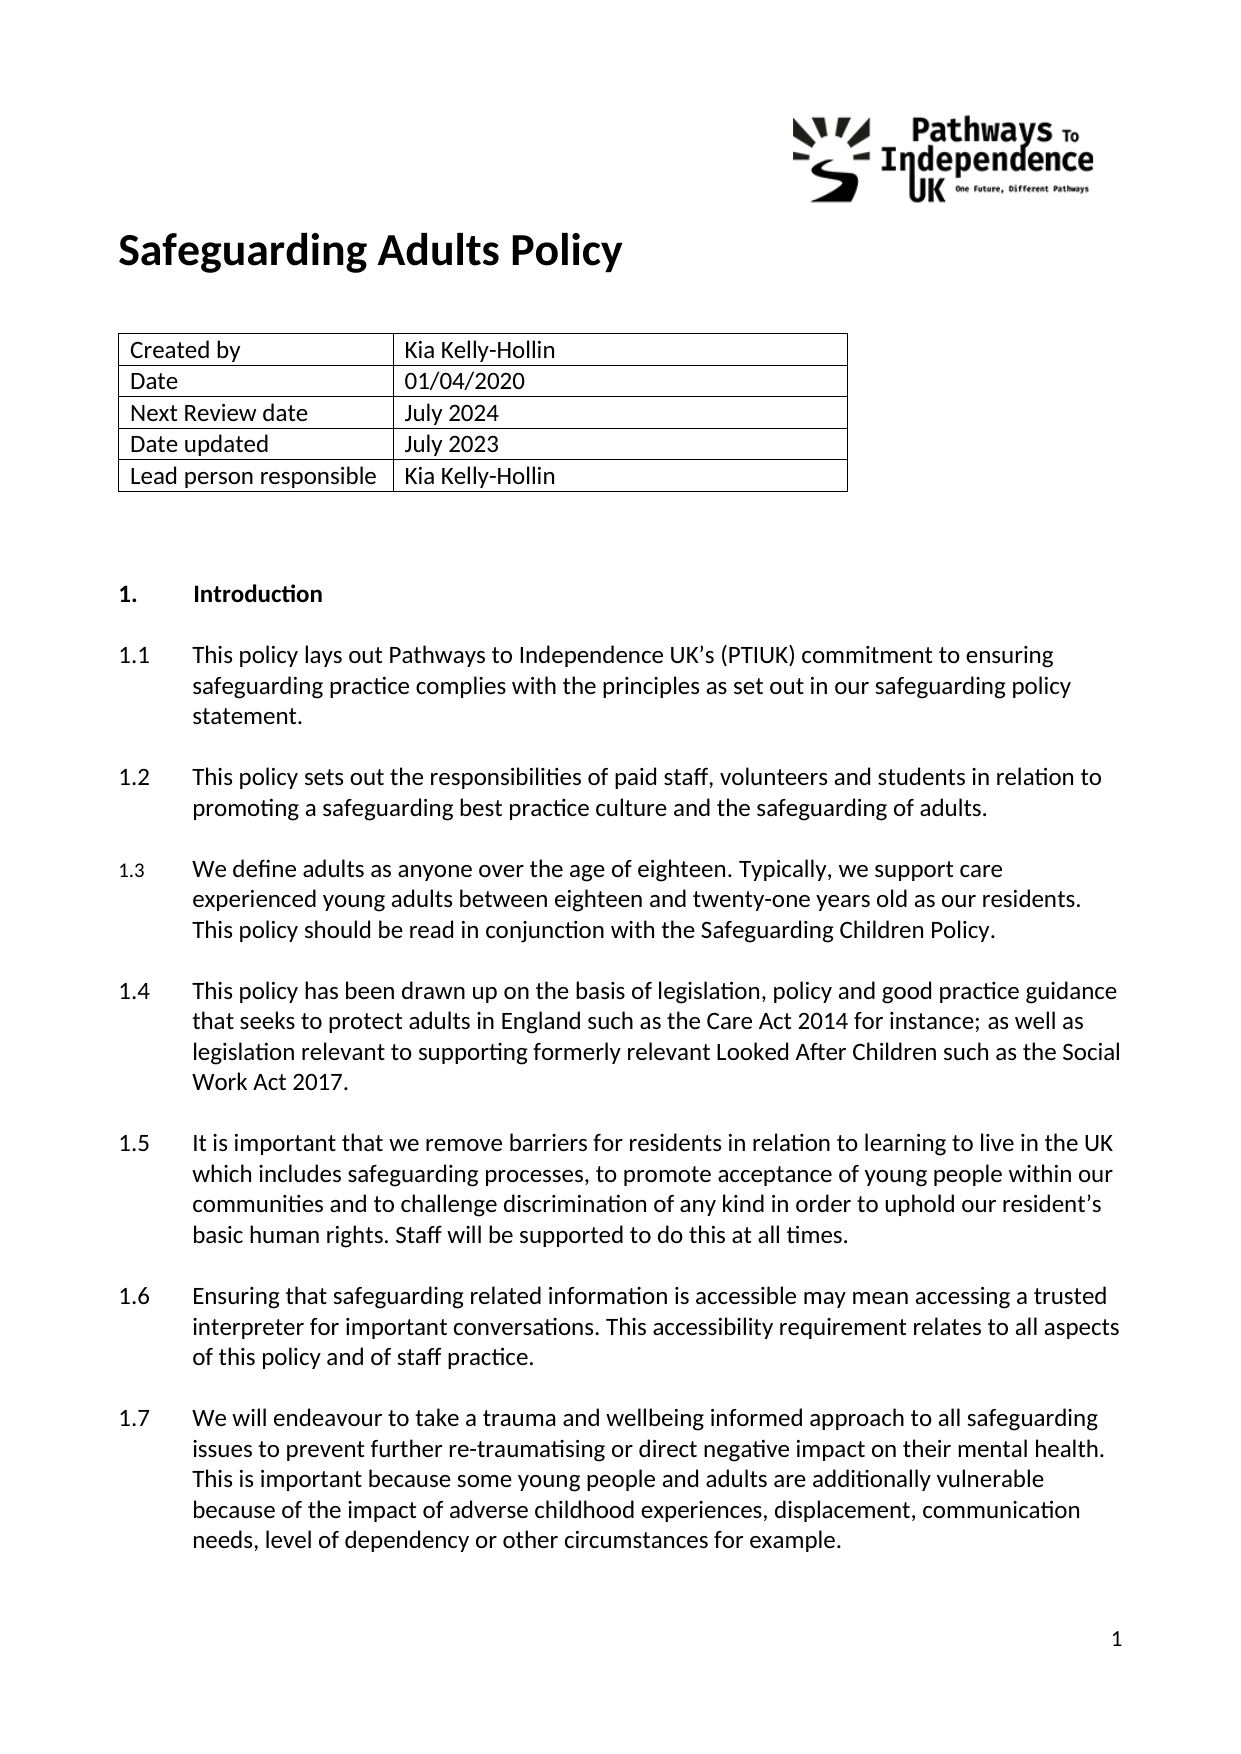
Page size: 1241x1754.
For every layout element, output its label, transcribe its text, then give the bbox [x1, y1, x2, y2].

list We will endeavour to take a trauma and wellbeing informed approach to all safeguarding issues to prevent further re-traumatising or direct negative impact on their mental health. This is important because some young people and adults are additionally vulnerable because of the impact of adverse childhood experiences, displacement, communication needs, level of dependency or other circumstances for example. [118, 1402, 1122, 1555]
picture [793, 102, 1094, 216]
table_cell Date updated [119, 429, 393, 459]
text 1. Introduction [118, 578, 1122, 609]
list This policy lays out Pathways to Independence UK’s (PTIUK) commitment to ensuring safeguarding practice complies with the principles as set out in our safeguarding policy statement. [118, 639, 1122, 731]
table_cell 01/04/2020 [394, 366, 847, 396]
table_cell July 2023 [394, 429, 847, 459]
list Ensuring that safeguarding related information is accessible may mean accessing a trusted interpreter for important conversations. This accessibility requirement relates to all aspects of this policy and of staff practice. [118, 1280, 1122, 1372]
list This policy sets out the responsibilities of paid staff, volunteers and students in relation to promoting a safeguarding best practice culture and the safeguarding of adults. [118, 761, 1122, 822]
table_cell Next Review date [119, 397, 393, 428]
text Safeguarding Adults Policy [118, 221, 1122, 277]
list We define adults as anyone over the age of eighteen. Typically, we support care experienced young adults between eighteen and twenty-one years old as our residents. This policy should be read in conjunction with the Safeguarding Children Policy. [118, 853, 1122, 944]
table_cell July 2024 [394, 397, 847, 428]
table_cell Kia Kelly-Hollin [394, 460, 847, 491]
table_header Kia Kelly-Hollin [394, 334, 847, 364]
table_cell Lead person responsible [119, 460, 393, 491]
list This policy has been drawn up on the basis of legislation, policy and good practice guidance that seeks to protect adults in England such as the Care Act 2014 for instance; as well as legislation relevant to supporting formerly relevant Looked After Children such as the Social Work Act 2017. [118, 975, 1122, 1097]
list It is important that we remove barriers for residents in relation to learning to live in the UK which includes safeguarding processes, to promote acceptance of young people within our communities and to challenge discrimination of any kind in order to uphold our resident’s basic human rights. Staff will be supported to do this at all times. [118, 1128, 1122, 1250]
table_header Created by [119, 334, 393, 364]
table_cell Date [119, 366, 393, 396]
